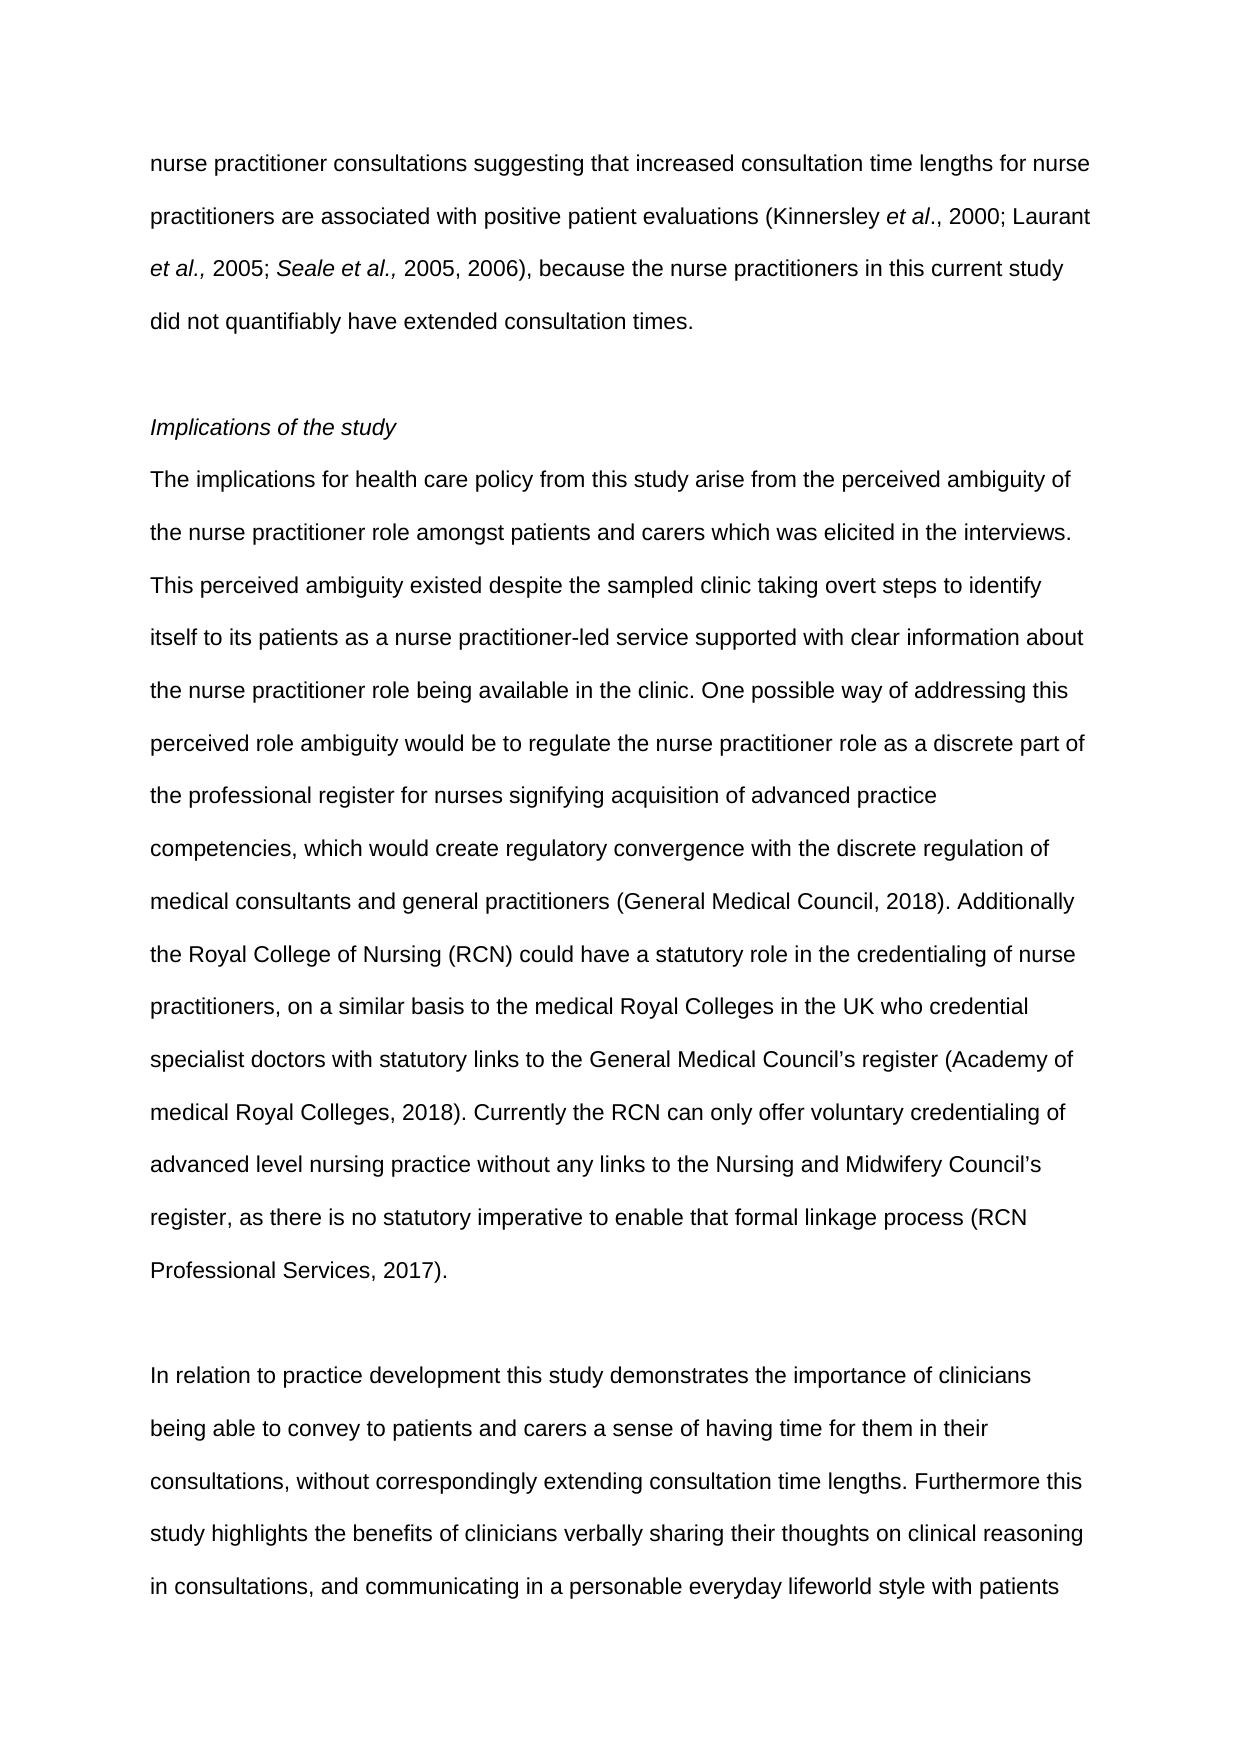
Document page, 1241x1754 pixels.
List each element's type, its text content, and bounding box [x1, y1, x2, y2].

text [150, 1362, 1090, 1599]
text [150, 150, 1090, 334]
text Implications of the study [150, 413, 1090, 440]
text The implications for health care policy from this study arise from the perceived ambiguity of the nurse practitioner role amongst patients and carers which was elicited in the interviews. This perceived ambiguity existed despite the sampled clinic taking overt steps to identify itself to its patients as a nurse practitioner-led service supported with clear information about the nurse practitioner role being available in the clinic. One possible way of addressing this perceived role ambiguity would be to regulate the nurse practitioner role as a discrete part of the professional register for nurses signifying acquisition of advanced practice competencies, which would create regulatory convergence with the discrete regulation of medical consultants and general practitioners (General Medical Council, 2018). Additionally the Royal College of Nursing (RCN) could have a statutory role in the credentialing of nurse practitioners, on a similar basis to the medical Royal Colleges in the UK who credential specialist doctors with statutory links to the General Medical Council’s register (Academy of medical Royal Colleges, 2018). Currently the RCN can only offer voluntary credentialing of advanced level nursing practice without any links to the Nursing and Midwifery Council’s register, as there is no statutory imperative to enable that formal linkage process (RCN Professional Services, 2017). [150, 466, 1090, 1283]
